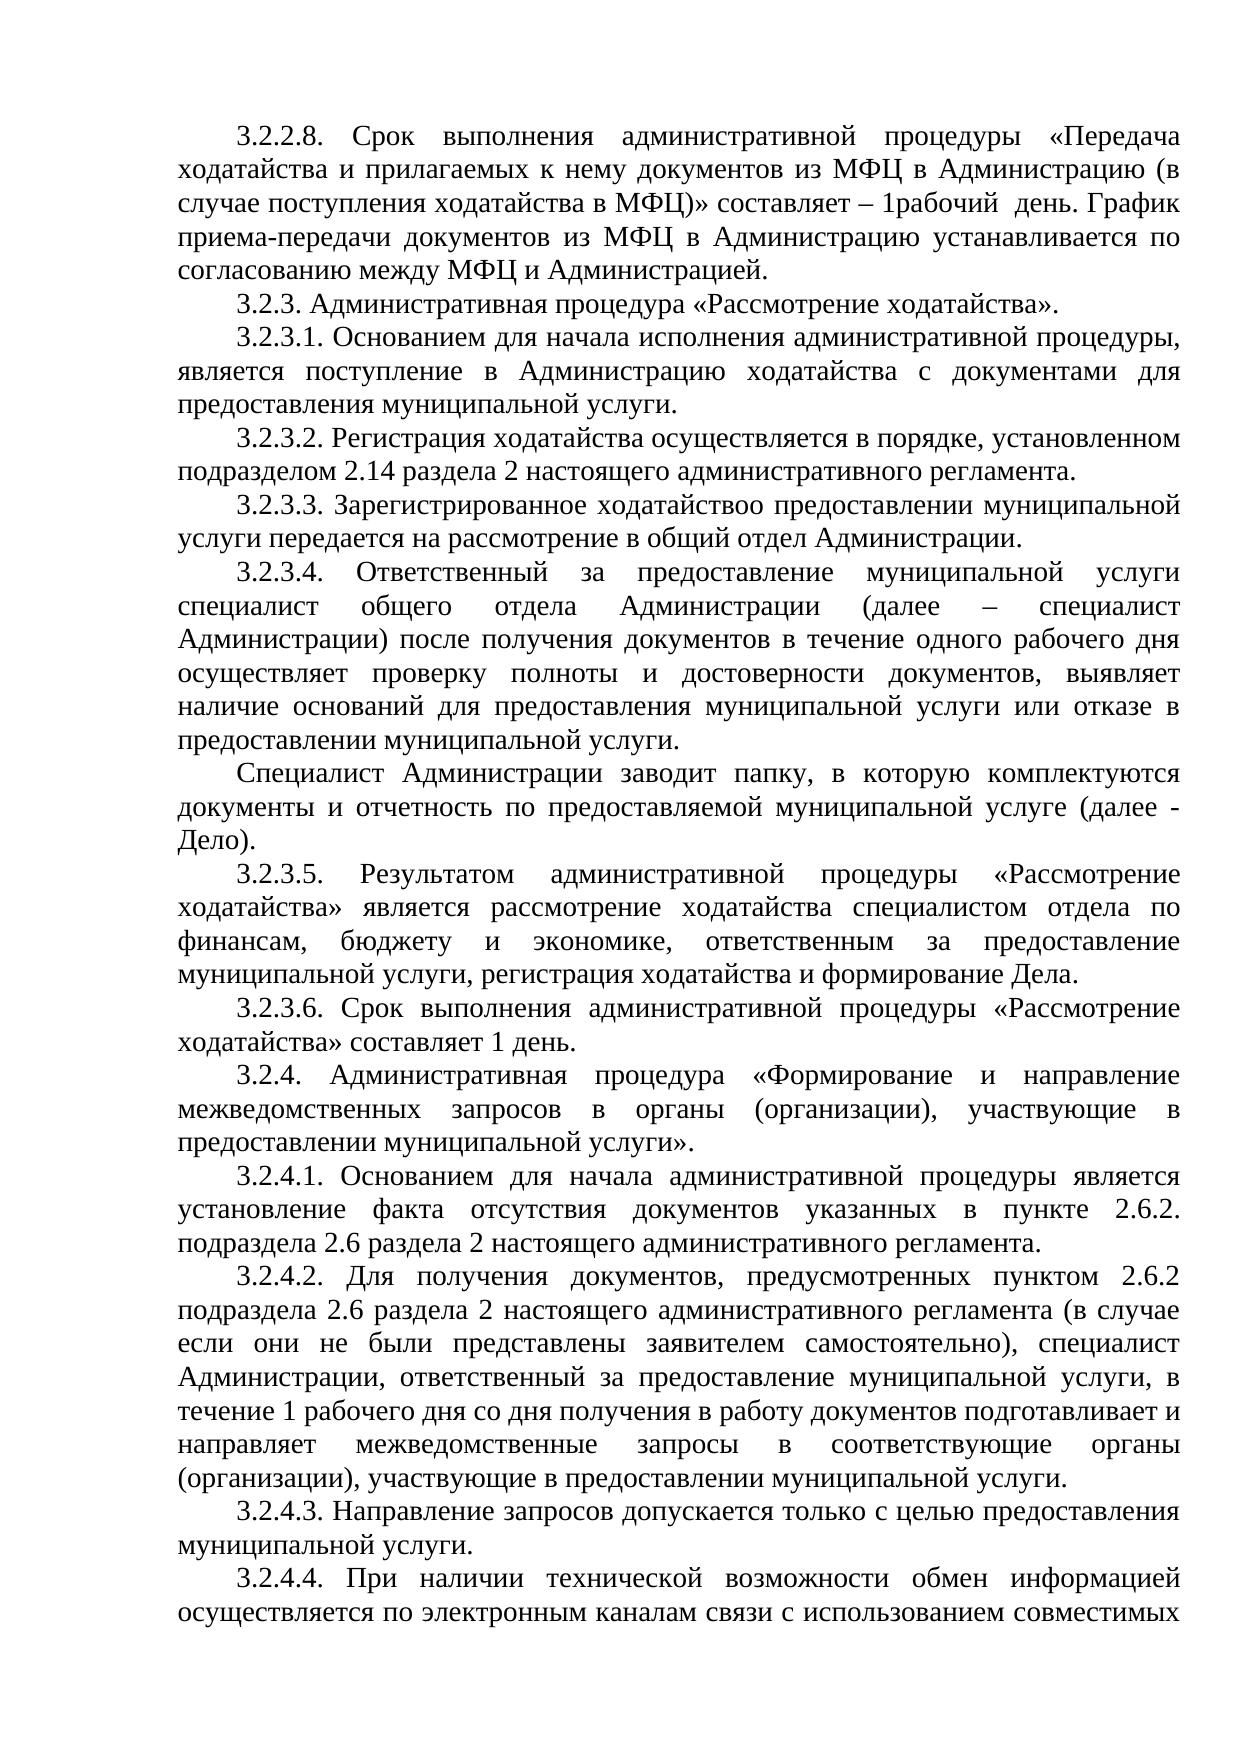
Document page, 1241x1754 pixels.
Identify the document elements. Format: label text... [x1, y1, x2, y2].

text 3.2.3.1. Основанием для начала исполнения административной процедуры, является поступление в Администрацию ходатайства с документами для предоставления муниципальной услуги. [177, 319, 1181, 420]
text 3.2.4.2. Для получения документов, предусмотренных пунктом 2.6.2 подраздела 2.6 раздела 2 настоящего административного регламента (в случае если они не были представлены заявителем самостоятельно), специалист Администрации, ответственный за предоставление муниципальной услуги, в течение 1 рабочего дня со дня получения в работу документов подготавливает и направляет межведомственные запросы в соответствующие органы (организации), участвующие в предоставлении муниципальной услуги. [177, 1258, 1181, 1493]
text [177, 1560, 1181, 1627]
text 3.2.4. Административная процедура «Формирование и направление межведомственных запросов в органы (организации), участвующие в предоставлении муниципальной услуги». [177, 1057, 1181, 1158]
text 3.2.3.5. Результатом административной процедуры «Рассмотрение ходатайства» является рассмотрение ходатайства специалистом отдела по финансам, бюджету и экономике, ответственным за предоставление муниципальной услуги, регистрация ходатайства и формирование Дела. [177, 856, 1181, 990]
text 3.2.3.2. Регистрация ходатайства осуществляется в порядке, установленном подразделом 2.14 раздела 2 настоящего административного регламента. [177, 420, 1181, 487]
text 3.2.4.3. Направление запросов допускается только с целью предоставления муниципальной услуги. [177, 1493, 1181, 1560]
text 3.2.3.6. Срок выполнения административной процедуры «Рассмотрение ходатайства» составляет 1 день. [177, 990, 1181, 1057]
text 3.2.3.3. Зарегистрированное ходатайствоо предоставлении муниципальной услуги передается на рассмотрение в общий отдел Администрации. [177, 487, 1181, 554]
text 3.2.3. Административная процедура «Рассмотрение ходатайства». [177, 286, 1181, 319]
text 3.2.3.4. Ответственный за предоставление муниципальной услуги специалист общего отдела Администрации (далее – специалист Администрации) после получения документов в течение одного рабочего дня осуществляет проверку полноты и достоверности документов, выявляет наличие оснований для предоставления муниципальной услуги или отказе в предоставлении муниципальной услуги. [177, 554, 1181, 755]
text Специалист Администрации заводит папку, в которую комплектуются документы и отчетность по предоставляемой муниципальной услуге (далее - Дело). [177, 755, 1181, 856]
text 3.2.4.1. Основанием для начала административной процедуры является установление факта отсутствия документов указанных в пункте 2.6.2. подраздела 2.6 раздела 2 настоящего административного регламента. [177, 1158, 1181, 1258]
text 3.2.2.8. Срок выполнения административной процедуры «Передача ходатайства и прилагаемых к нему документов из МФЦ в Администрацию (в случае поступления ходатайства в МФЦ)» составляет – 1рабочий день. График приема-передачи документов из МФЦ в Администрацию устанавливается по согласованию между МФЦ и Администрацией. [177, 118, 1181, 286]
